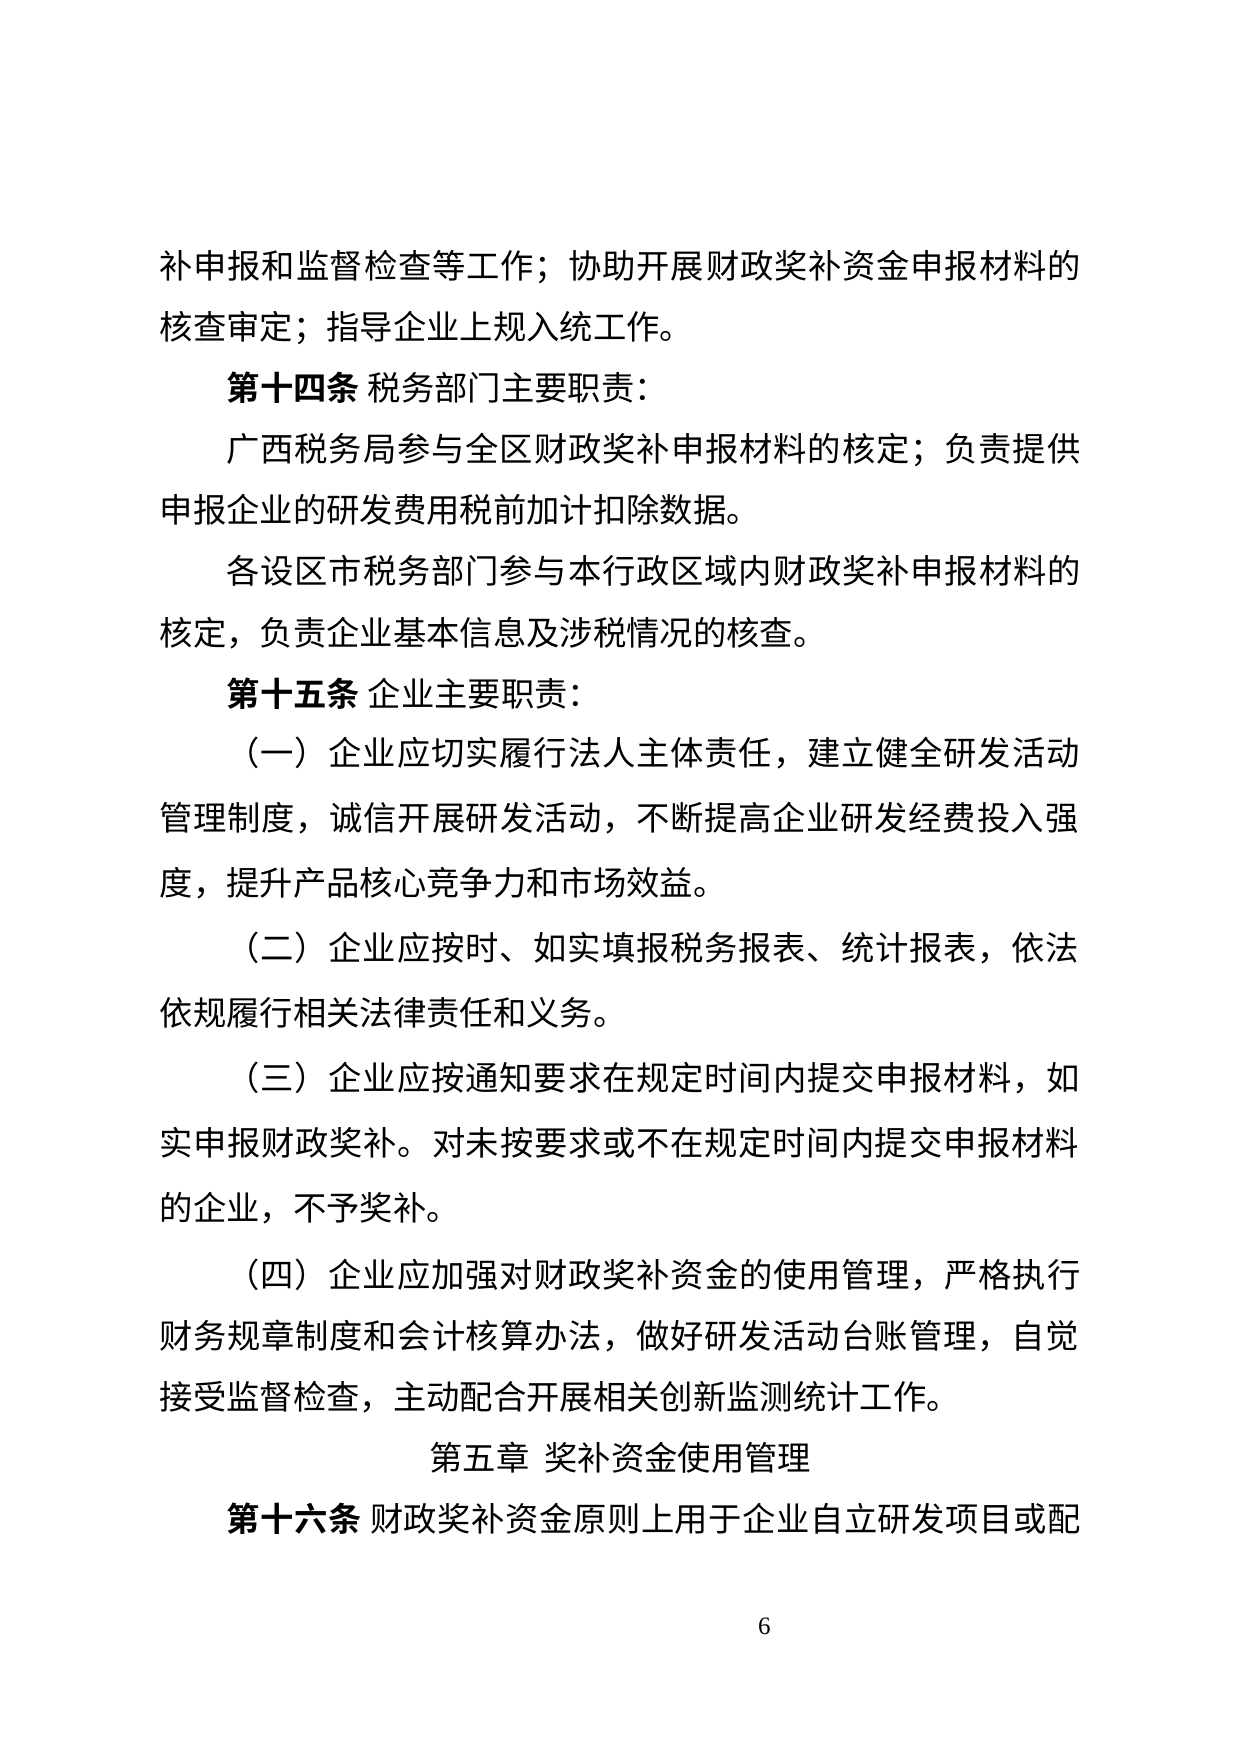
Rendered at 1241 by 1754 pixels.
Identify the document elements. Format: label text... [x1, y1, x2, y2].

text 第十五条 企业主要职责： [159, 657, 1081, 718]
text 各设区市税务部门参与本行政区域内财政奖补申报材料的核定，负责企业基本信息及涉税情况的核查。 [159, 535, 1081, 657]
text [159, 1482, 1081, 1543]
text 广西税务局参与全区财政奖补申报材料的核定；负责提供申报企业的研发费用税前加计扣除数据。 [159, 413, 1081, 535]
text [159, 230, 1081, 352]
text （二）企业应按时、如实填报税务报表、统计报表，依法依规履行相关法律责任和义务。 [159, 913, 1081, 1043]
text （四）企业应加强对财政奖补资金的使用管理，严格执行财务规章制度和会计核算办法，做好研发活动台账管理，自觉接受监督检查，主动配合开展相关创新监测统计工作。 [159, 1238, 1081, 1421]
text （一）企业应切实履行法人主体责任，建立健全研发活动管理制度，诚信开展研发活动，不断提高企业研发经费投入强度，提升产品核心竞争力和市场效益。 [159, 718, 1081, 913]
text 第十四条 税务部门主要职责： [159, 352, 1081, 413]
list 第五章 奖补资金使用管理 [159, 1421, 1081, 1482]
text （三）企业应按通知要求在规定时间内提交申报材料，如实申报财政奖补。对未按要求或不在规定时间内提交申报材料的企业，不予奖补。 [159, 1043, 1081, 1238]
